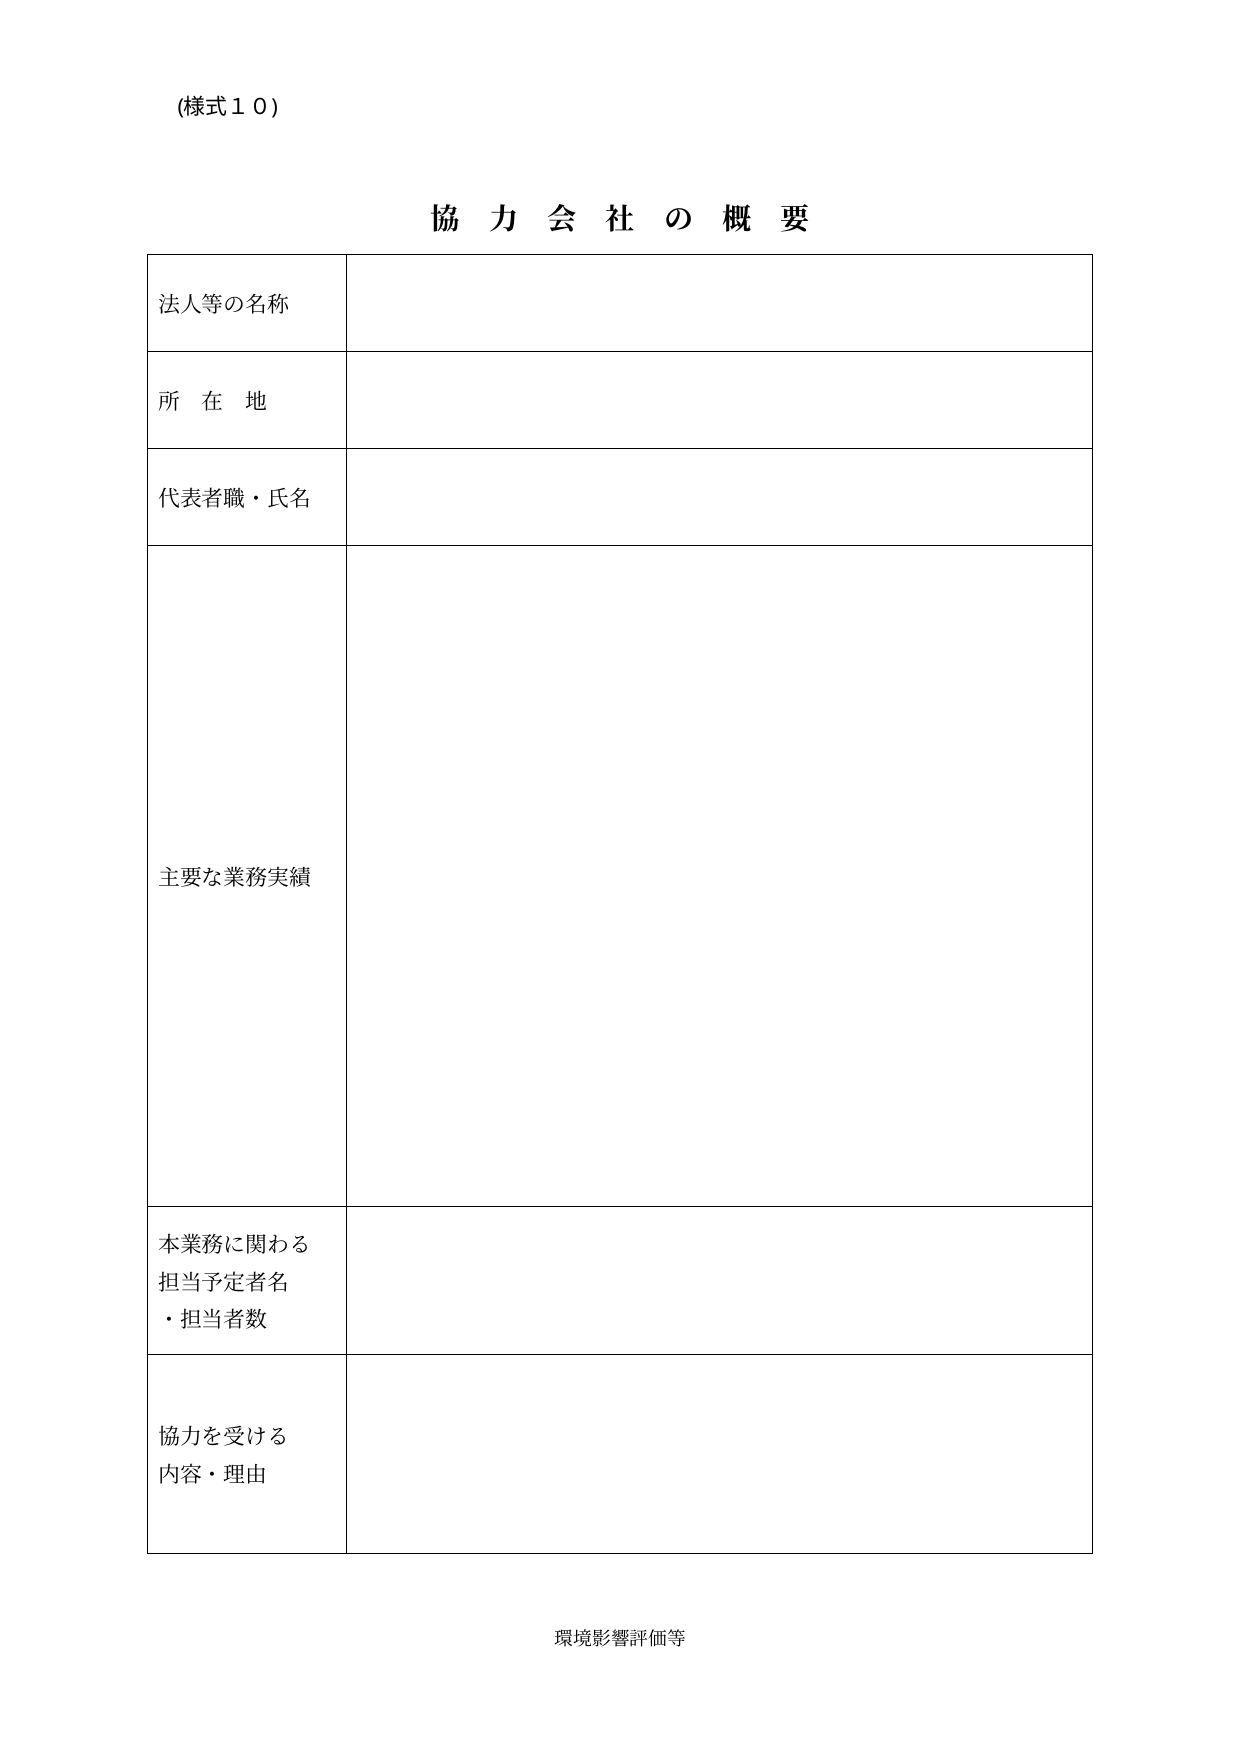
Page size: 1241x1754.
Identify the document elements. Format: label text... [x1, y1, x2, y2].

table_cell 協力を受ける 内容・理由 [148, 1355, 346, 1552]
table_cell [347, 352, 1092, 448]
table_cell [347, 1355, 1092, 1552]
text 協 力 会 社 の 概 要 [177, 179, 1063, 254]
table_cell 代表者職・氏名 [148, 449, 346, 545]
table_cell 本業務に関わる 担当予定者名 ・担当者数 [148, 1207, 346, 1354]
table_cell 主要な業務実績 [148, 546, 346, 1206]
table_cell 所 在 地 [148, 352, 346, 448]
table_header [347, 255, 1092, 351]
table_header 法人等の名称 [148, 255, 346, 351]
table_cell [347, 449, 1092, 545]
table_cell [347, 546, 1092, 1206]
table_cell [347, 1207, 1092, 1354]
